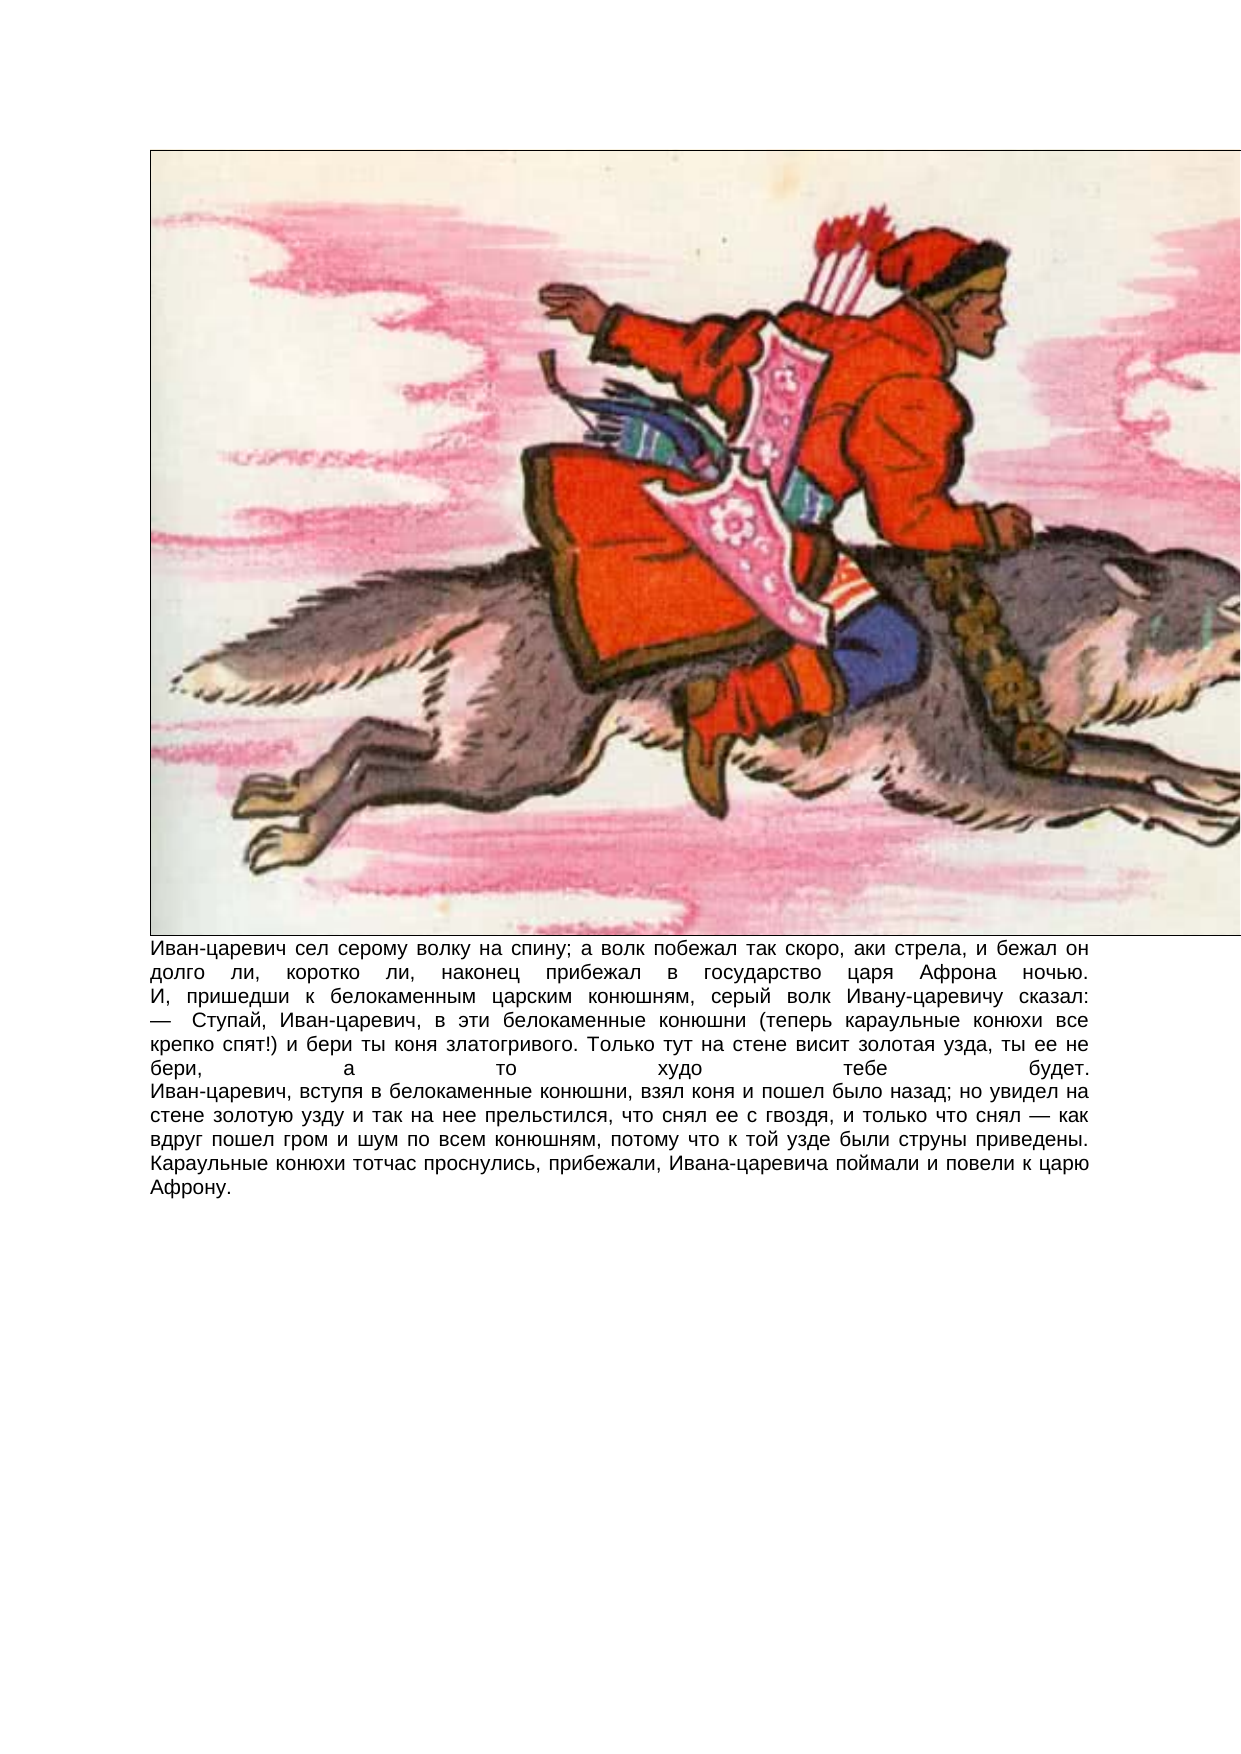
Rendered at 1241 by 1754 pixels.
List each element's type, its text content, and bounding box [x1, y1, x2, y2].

text Иван-царевич сел серому волку на спину; а волк побежал так скоро, аки стрела, и бежал он долго ли, коротко ли, наконец прибежал в государство царя Афрона ночью.И, пришедши к белокаменным царским конюшням, серый волк Ивану-царевичу сказал:— Ступай, Иван-царевич, в эти белокаменные конюшни (теперь караульные конюхи все крепко спят!) и бери ты коня златогривого. Только тут на стене висит золотая узда, ты ее не бери, а то худо тебе будет.Иван-царевич, вступя в белокаменные конюшни, взял коня и пошел было назад; но увидел на стене золотую узду и так на нее прельстился, что снял ее с гвоздя, и только что снял — как вдруг пошел гром и шум по всем конюшням, потому что к той узде были струны приведены. Караульные конюхи тотчас проснулись, прибежали, Ивана-царевича поймали и повели к царю Афрону. [150, 936, 1090, 1199]
picture [151, 151, 1241, 935]
